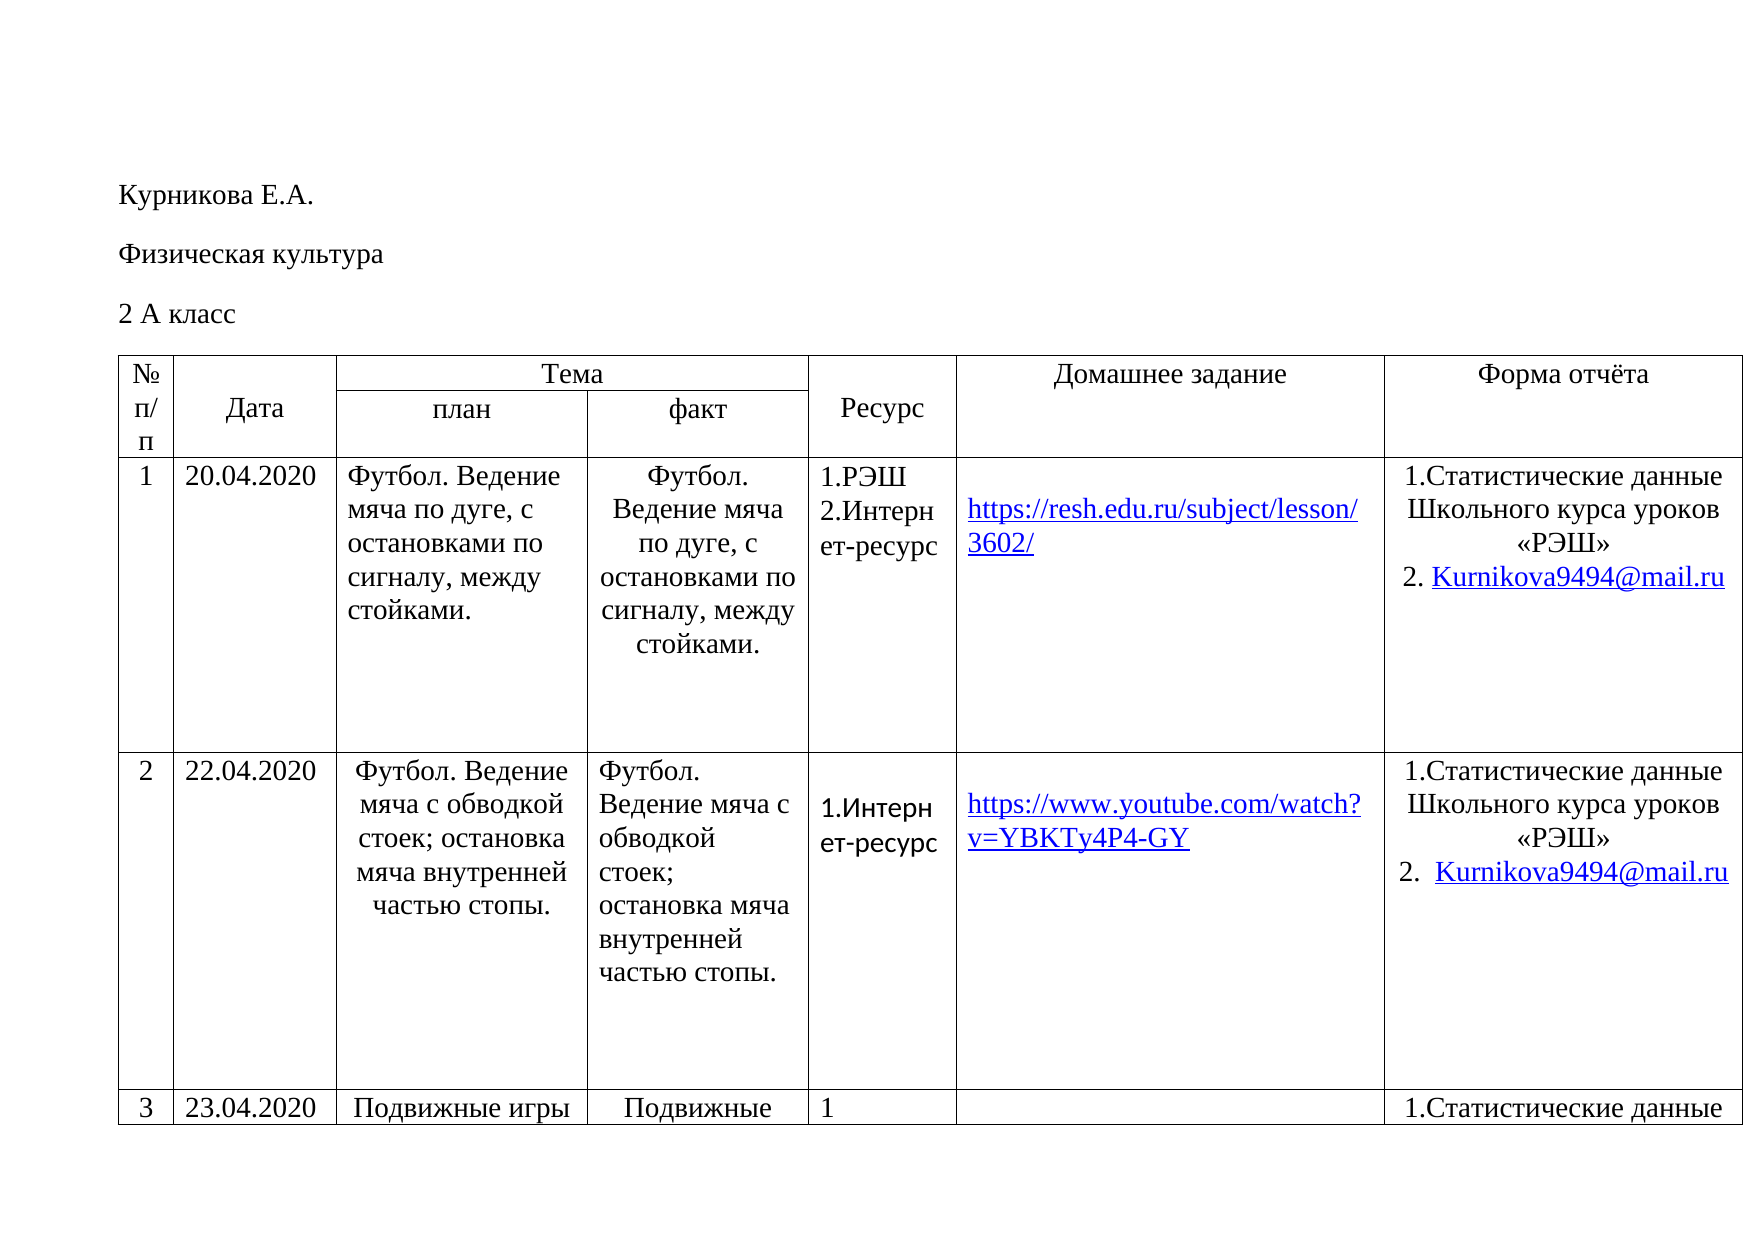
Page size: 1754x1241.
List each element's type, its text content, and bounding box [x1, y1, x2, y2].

table_cell 23.04.2020 [174, 1090, 336, 1124]
table_header Дата [174, 356, 336, 457]
table_cell 1.Интернет-ресурс [809, 753, 956, 1089]
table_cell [957, 1090, 1384, 1124]
table_cell 22.04.2020 [174, 753, 336, 1089]
table_cell 2 [119, 753, 173, 1089]
table_header № п/п [119, 356, 173, 457]
table_cell 1.Статистические данные Школьного курса уроков «РЭШ» 2. Kurnikova9494@mail.ru [1385, 753, 1742, 1089]
table_cell 1.Интернет-ресурс [809, 1090, 956, 1124]
table_header Ресурс [809, 356, 956, 457]
table_header Домашнее задание [957, 356, 1384, 457]
table_cell 1.Статистические данные Школьного курса уроков «РЭШ» 2. Kurnikova9494@mail.ru [1385, 458, 1742, 752]
table_cell https://resh.edu.ru/subject/lesson/3602/ [957, 458, 1384, 752]
table_cell Футбол. Ведение мяча по дуге, с остановками по сигналу, между стойками. [337, 458, 587, 752]
text Курникова Е.А. [118, 177, 1636, 211]
table_header Форма отчёта [1385, 356, 1742, 457]
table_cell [588, 1090, 808, 1124]
table_cell Футбол. Ведение мяча с обводкой стоек; остановка мяча внутренней частью стопы. [588, 753, 808, 1089]
table_cell https://www.youtube.com/watch?v=YBKTy4P4-GY [957, 753, 1384, 1089]
table_cell 20.04.2020 [174, 458, 336, 752]
table_cell план [337, 391, 587, 457]
table_cell 3 [119, 1090, 173, 1124]
table_cell 1 [119, 458, 173, 752]
text Физическая культура [118, 237, 1636, 270]
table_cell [1385, 1090, 1742, 1124]
table_cell Футбол. Ведение мяча с обводкой стоек; остановка мяча внутренней частью стопы. [337, 753, 587, 1089]
table_cell 1.РЭШ 2.Интернет-ресурс [809, 458, 956, 752]
table_cell факт [588, 391, 808, 457]
text 2 А класс [118, 296, 1636, 329]
table_cell Футбол. Ведение мяча по дуге, с остановками по сигналу, между стойками. [588, 458, 808, 752]
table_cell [337, 1090, 587, 1124]
table_header Тема [337, 356, 808, 390]
